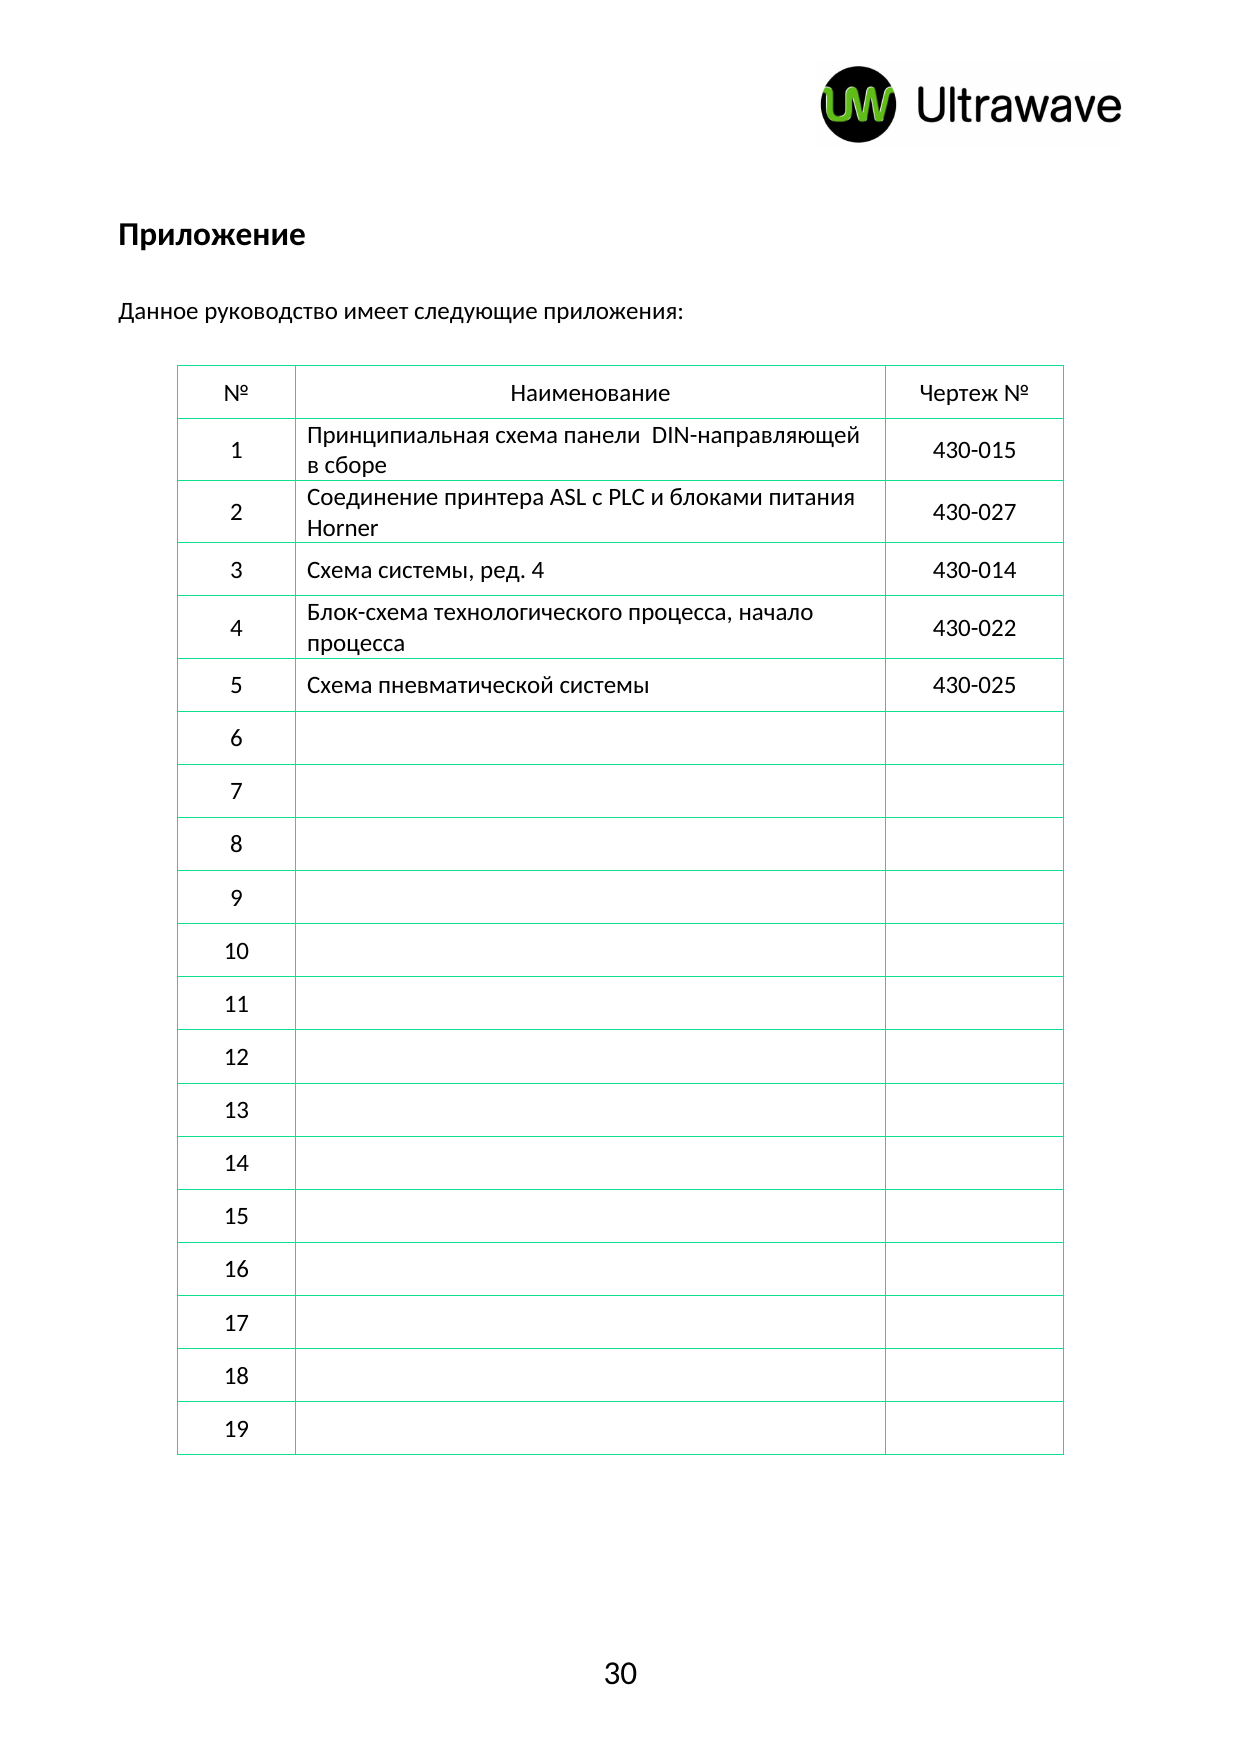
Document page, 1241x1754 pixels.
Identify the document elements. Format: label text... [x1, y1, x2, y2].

table_cell 430-025 [886, 659, 1063, 711]
table_cell 19 [178, 1402, 295, 1454]
table_cell 430-027 [886, 481, 1063, 542]
table_cell 3 [178, 543, 295, 595]
table_cell [296, 712, 885, 764]
table_cell 12 [178, 1030, 295, 1082]
table_cell 2 [178, 481, 295, 542]
table_cell Соединение принтера ASL с PLC и блоками питания Horner [296, 481, 885, 542]
table_cell 8 [178, 818, 295, 870]
table_cell [886, 1084, 1063, 1136]
table_cell 430-014 [886, 543, 1063, 595]
table_cell 6 [178, 712, 295, 764]
table_cell 11 [178, 977, 295, 1029]
table_cell [886, 765, 1063, 817]
table_cell [886, 977, 1063, 1029]
table_header № [178, 366, 295, 418]
table_cell [296, 1296, 885, 1348]
table_cell [296, 1030, 885, 1082]
table_cell [886, 1243, 1063, 1295]
table_cell [886, 1137, 1063, 1189]
table_cell 15 [178, 1190, 295, 1242]
table_cell Блок-схема технологического процесса, начало процесса [296, 596, 885, 657]
table_cell 5 [178, 659, 295, 711]
table_cell [296, 1137, 885, 1189]
table_cell 430-022 [886, 596, 1063, 657]
table_cell 14 [178, 1137, 295, 1189]
table_cell [296, 924, 885, 976]
table_header Наименование [296, 366, 885, 418]
table_cell 17 [178, 1296, 295, 1348]
table_cell [296, 1084, 885, 1136]
table_cell [886, 1349, 1063, 1401]
table_cell [886, 818, 1063, 870]
table_cell [296, 1190, 885, 1242]
table_cell 7 [178, 765, 295, 817]
table_cell [296, 765, 885, 817]
table_cell 1 [178, 419, 295, 480]
table_cell 18 [178, 1349, 295, 1401]
table_cell [296, 977, 885, 1029]
table_cell [886, 1402, 1063, 1454]
table_cell 430-015 [886, 419, 1063, 480]
table_cell [886, 1190, 1063, 1242]
table_cell 10 [178, 924, 295, 976]
text Приложение [118, 213, 1122, 254]
table_cell [886, 712, 1063, 764]
table_cell [296, 818, 885, 870]
table_cell [886, 924, 1063, 976]
table_cell Принципиальная схема панели DIN-направляющей в сборе [296, 419, 885, 480]
table_cell [296, 1402, 885, 1454]
table_cell 13 [178, 1084, 295, 1136]
table_cell 16 [178, 1243, 295, 1295]
table_cell Схема пневматической системы [296, 659, 885, 711]
table_cell 9 [178, 871, 295, 923]
table_cell [886, 1296, 1063, 1348]
table_cell [296, 871, 885, 923]
table_cell [886, 1030, 1063, 1082]
table_cell [296, 1349, 885, 1401]
text Данное руководство имеет следующие приложения: [118, 295, 1122, 326]
table_cell 4 [178, 596, 295, 657]
table_header Чертеж № [886, 366, 1063, 418]
table_cell Схема системы, ред. 4 [296, 543, 885, 595]
table_cell [296, 1243, 885, 1295]
table_cell [886, 871, 1063, 923]
